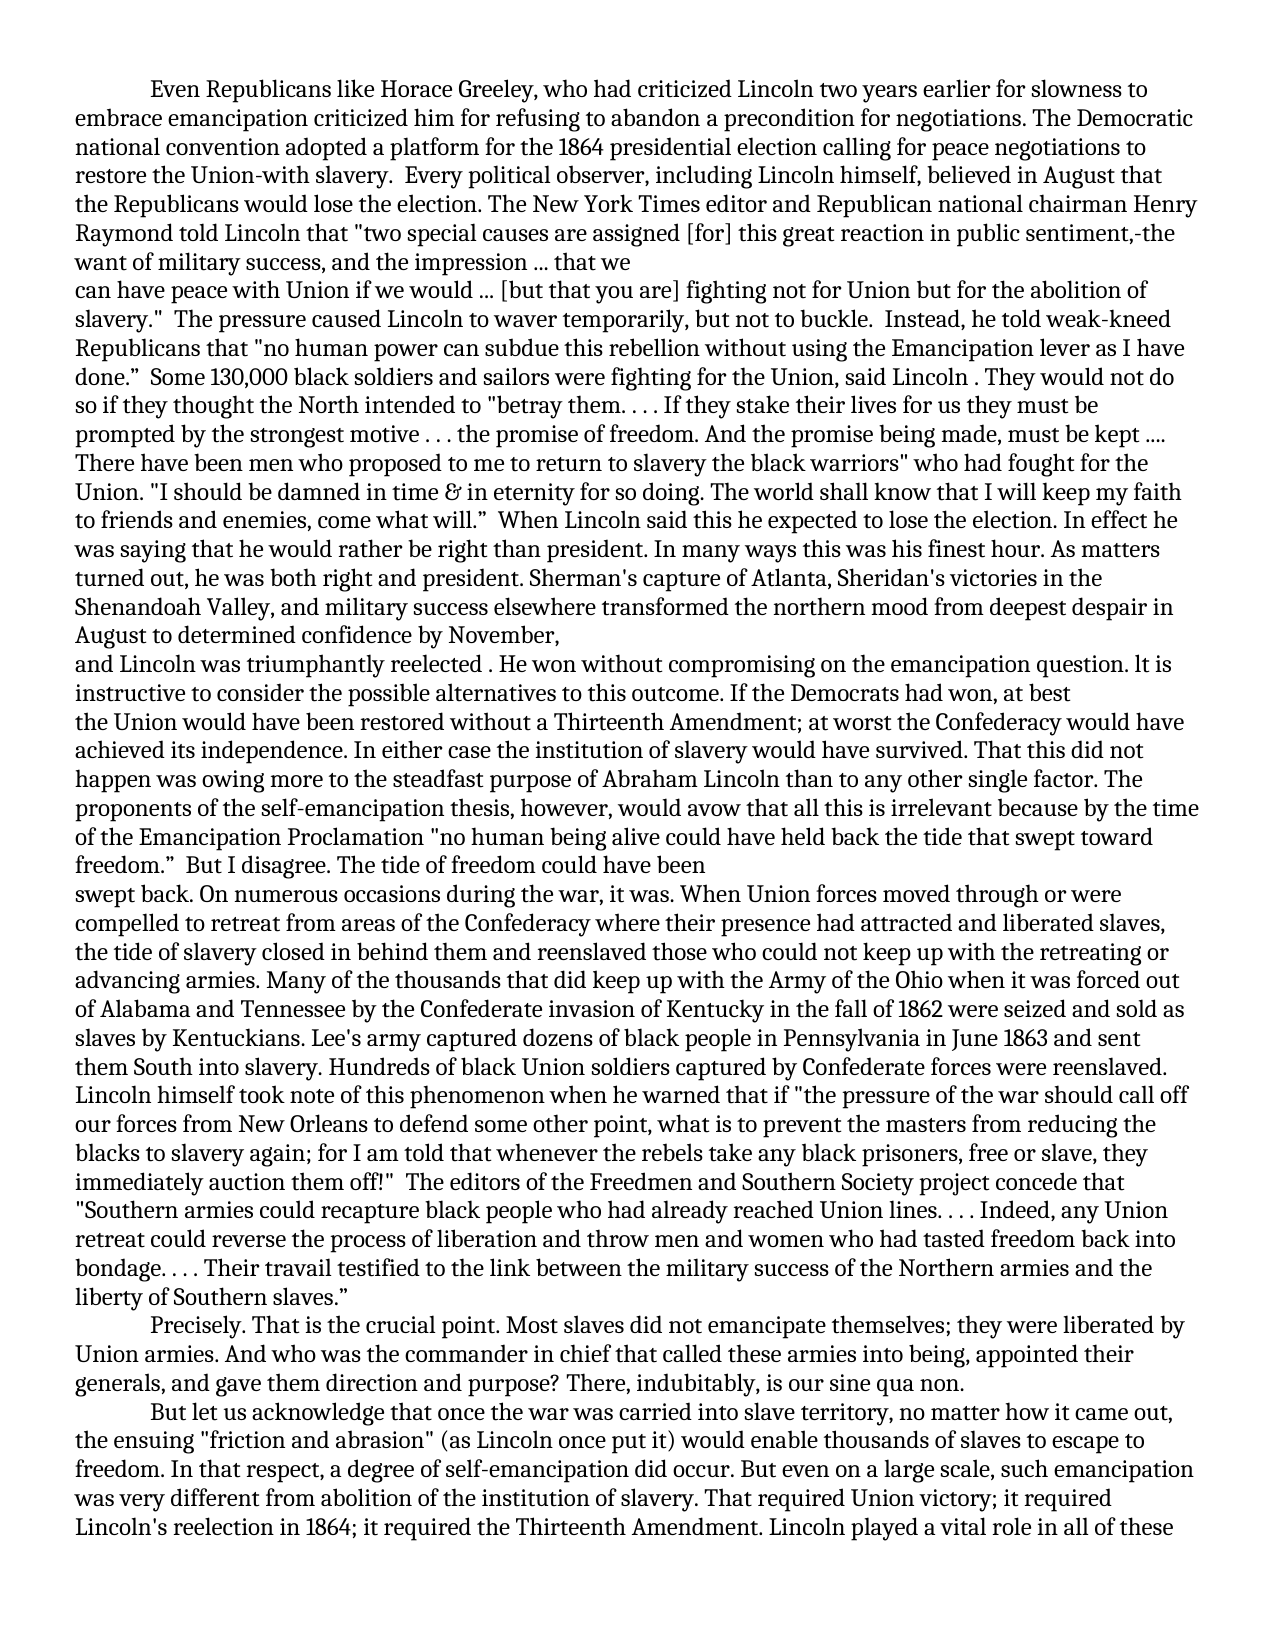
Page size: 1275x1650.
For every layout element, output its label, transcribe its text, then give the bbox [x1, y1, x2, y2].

text Even Republicans like Horace Greeley, who had criticized Lincoln two years earlier for slowness to embrace emancipation criticized him for refusing to abandon a precondition for negotiations. The Democratic national convention adopted a platform for the 1864 presidential election calling for peace negotiations to restore the Union-with slavery. Every political observer, including Lincoln himself, believed in August that the Republicans would lose the election. The New York Times editor and Republican national chairman Henry Raymond told Lincoln that "two special causes are assigned [for] this great reaction in public sentiment,-the want of military success, and the impression ... that we [75, 75, 1200, 276]
text Precisely. That is the crucial point. Most slaves did not emancipate themselves; they were liberated by Union armies. And who was the commander in chief that called these armies into being, appointed their generals, and gave them direction and purpose? There, indubitably, is our sine qua non. [75, 1311, 1200, 1397]
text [75, 1397, 1200, 1541]
text swept back. On numerous occasions during the war, it was. When Union forces moved through or were compelled to retreat from areas of the Confederacy where their presence had attracted and liberated slaves, the tide of slavery closed in behind them and reenslaved those who could not keep up with the retreating or advancing armies. Many of the thousands that did keep up with the Army of the Ohio when it was forced out of Alabama and Tennessee by the Confederate invasion of Kentucky in the fall of 1862 were seized and sold as slaves by Kentuckians. Lee's army captured dozens of black people in Pennsylvania in June 1863 and sent them South into slavery. Hundreds of black Union soldiers captured by Confederate forces were reenslaved. Lincoln himself took note of this phenomenon when he warned that if "the pressure of the war should call off our forces from New Orleans to defend some other point, what is to prevent the masters from reducing the blacks to slavery again; for I am told that whenever the rebels take any black prisoners, free or slave, they immediately auction them off!" The editors of the Freedmen and Southern Society project concede that "Southern armies could recapture black people who had already reached Union lines. . . . Indeed, any Union retreat could reverse the process of liberation and throw men and women who had tasted freedom back into bondage. . . . Their travail testified to the link between the military success of the Northern armies and the liberty of Southern slaves.” [75, 880, 1200, 1311]
text and Lincoln was triumphantly reelected . He won without compromising on the emancipation question. lt is instructive to consider the possible alternatives to this outcome. If the Democrats had won, at best [75, 650, 1200, 707]
text can have peace with Union if we would ... [but that you are] fighting not for Union but for the abolition of slavery." The pressure caused Lincoln to waver temporarily, but not to buckle. Instead, he told weak-kneed Republicans that "no human power can subdue this rebellion without using the Emancipation lever as I have done.” Some 130,000 black soldiers and sailors were fighting for the Union, said Lincoln . They would not do so if they thought the North intended to "betray them. . . . If they stake their lives for us they must be prompted by the strongest motive . . . the promise of freedom. And the promise being made, must be kept .... There have been men who proposed to me to return to slavery the black warriors" who had fought for the Union. "I should be damned in time & in eternity for so doing. The world shall know that I will keep my faith to friends and enemies, come what will.” When Lincoln said this he expected to lose the election. In effect he was saying that he would rather be right than president. In many ways this was his finest hour. As matters turned out, he was both right and president. Sherman's capture of Atlanta, Sheridan's victories in the Shenandoah Valley, and military success elsewhere transformed the northern mood from deepest despair in August to determined confidence by November, [75, 276, 1200, 650]
text the Union would have been restored without a Thirteenth Amendment; at worst the Confederacy would have achieved its independence. In either case the institution of slavery would have survived. That this did not happen was owing more to the steadfast purpose of Abraham Lincoln than to any other single factor. The proponents of the self-emancipation thesis, however, would avow that all this is irrelevant because by the time of the Emancipation Proclamation "no human being alive could have held back the tide that swept toward freedom.” But I disagree. The tide of freedom could have been [75, 707, 1200, 880]
